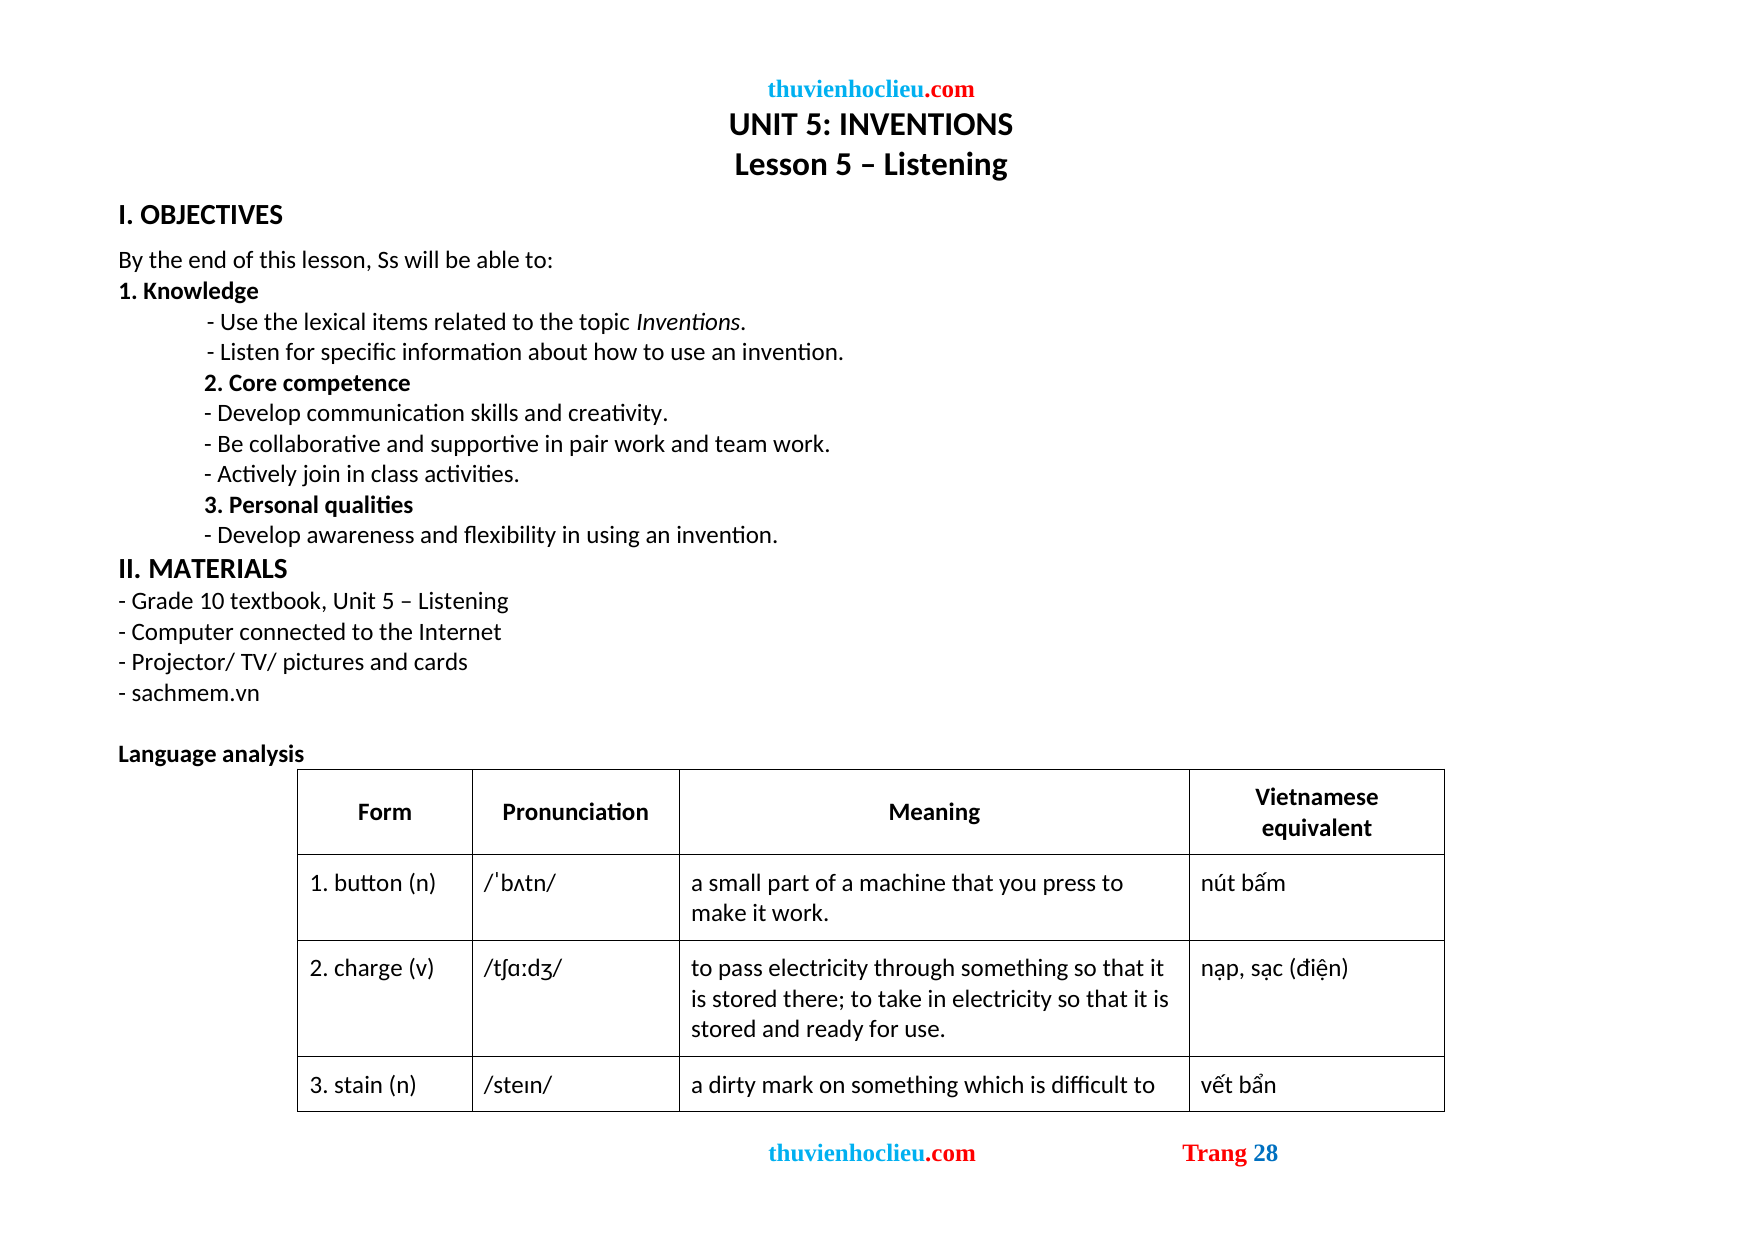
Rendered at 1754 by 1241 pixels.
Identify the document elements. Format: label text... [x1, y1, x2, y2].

text - Be collaborative and supportive in pair work and team work. [204, 428, 1624, 458]
table_cell /tʃɑːdʒ/ [473, 941, 679, 1056]
text - Grade 10 textbook, Unit 5 – Listening [118, 585, 1624, 616]
text 1. Knowledge [118, 275, 1624, 306]
text - sachmem.vn [118, 677, 1624, 707]
text - Computer connected to the Internet [118, 616, 1624, 646]
table_cell 1. button (n) [298, 855, 472, 940]
text - Develop awareness and flexibility in using an invention. [204, 519, 1624, 550]
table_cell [680, 1057, 1189, 1111]
subtitle Lesson 5 – Listening [118, 143, 1624, 184]
table_cell to pass electricity through something so that it is stored there; to take in electricity so that it is stored and ready for use. [680, 941, 1189, 1056]
text - Develop communication skills and creativity. [204, 397, 1624, 428]
table_cell /ˈbʌtn/ [473, 855, 679, 940]
text II. MATERIALS [118, 550, 1624, 585]
text By the end of this lesson, Ss will be able to: [118, 244, 1624, 275]
table_cell /steɪn/ [473, 1057, 679, 1111]
table_header Meaning [680, 770, 1189, 854]
table_header Form [298, 770, 472, 854]
text - Projector/ TV/ pictures and cards [118, 646, 1624, 677]
text 2. Core competence [204, 367, 1624, 397]
table_cell 2. charge (v) [298, 941, 472, 1056]
table_header Pronunciation [473, 770, 679, 854]
table_header Vietnamese equivalent [1190, 770, 1444, 854]
text 3. Personal qualities [204, 489, 1624, 519]
text Language analysis [118, 738, 1624, 768]
table_cell a small part of a machine that you press to make it work. [680, 855, 1189, 940]
table_cell vết bẩn [1190, 1057, 1444, 1111]
text UNIT 5: INVENTIONS [118, 102, 1624, 143]
table_cell nạp, sạc (điện) [1190, 941, 1444, 1056]
text - Use the lexical items related to the topic Inventions. [207, 306, 1624, 336]
table_cell 3. stain (n) [298, 1057, 472, 1111]
subtitle I. OBJECTIVES [118, 196, 1624, 232]
text - Actively join in class activities. [204, 458, 1624, 489]
table_cell nút bấm [1190, 855, 1444, 940]
text - Listen for specific information about how to use an invention. [207, 336, 1624, 367]
